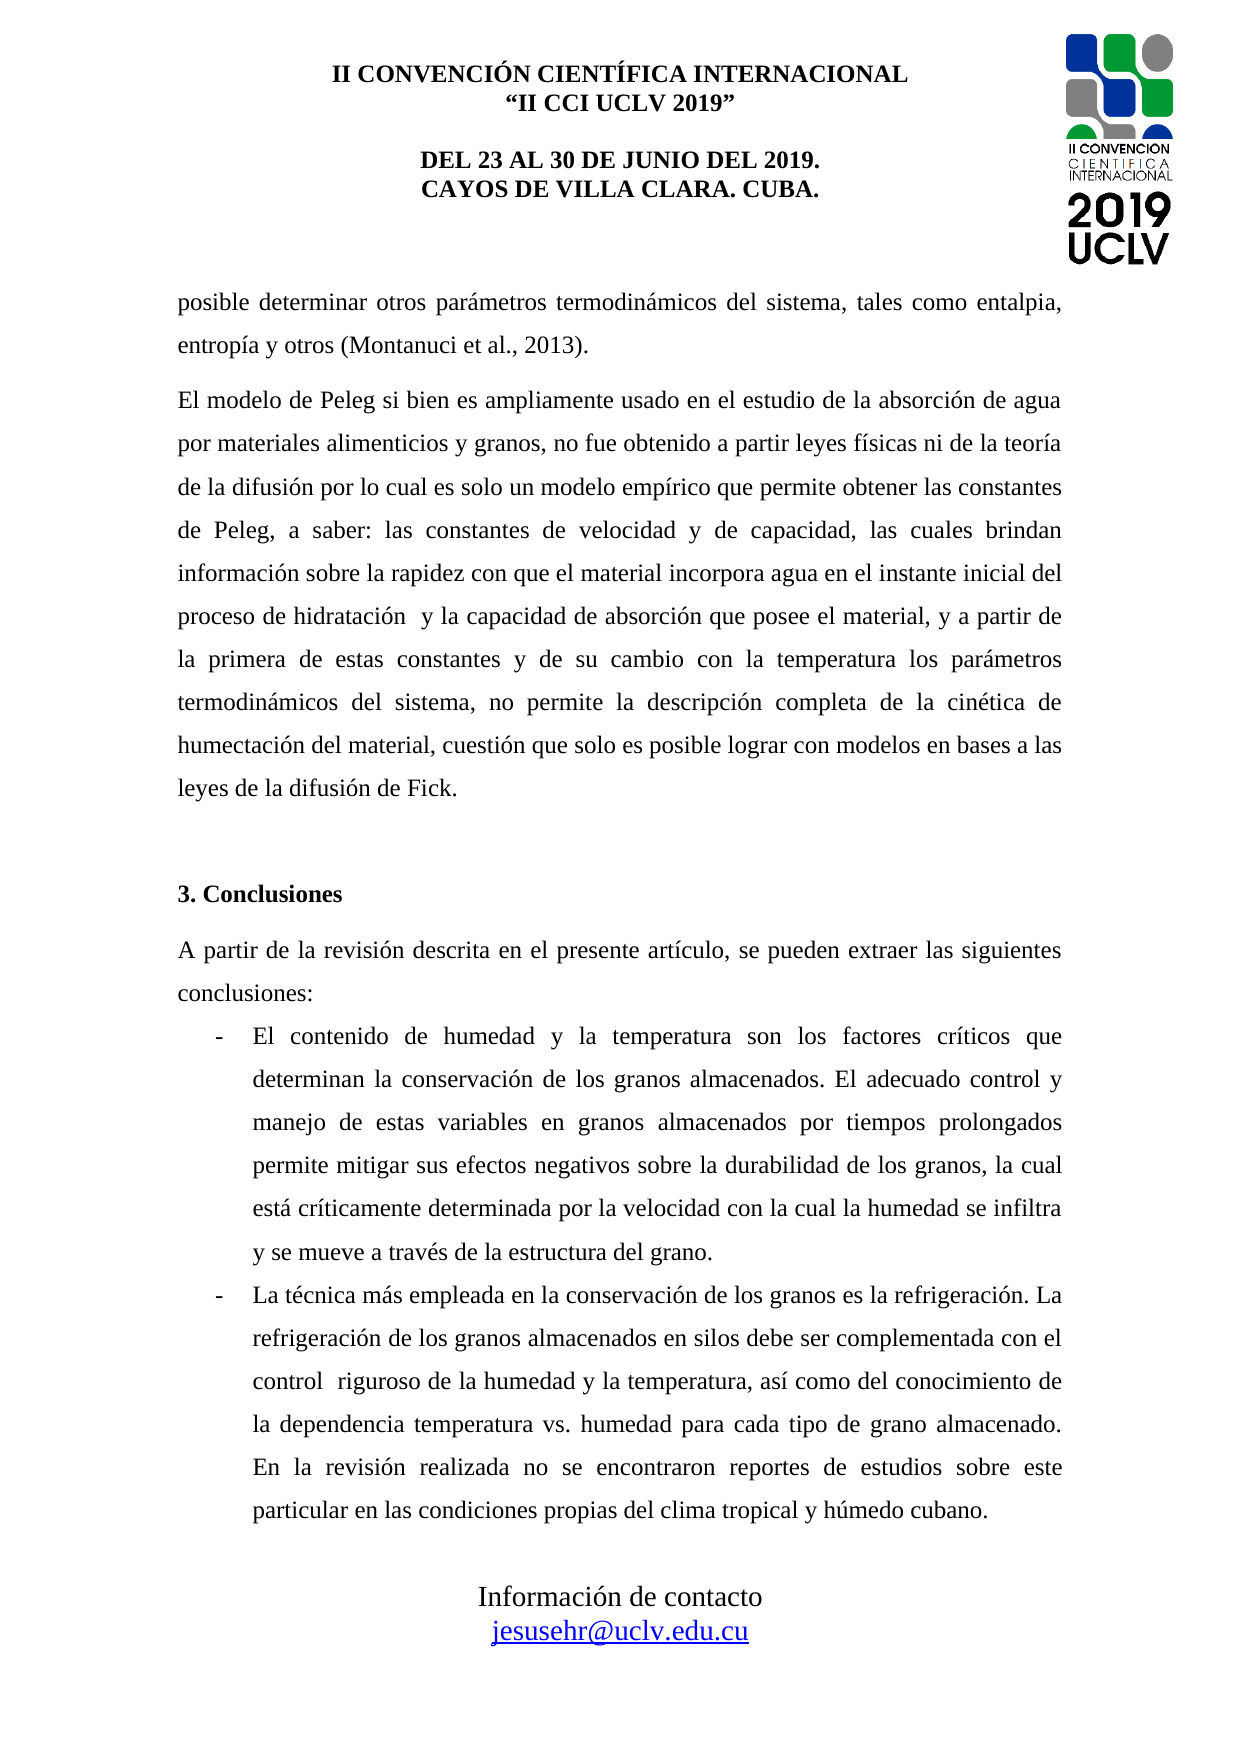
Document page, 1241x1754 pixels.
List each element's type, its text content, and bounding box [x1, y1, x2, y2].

picture [1061, 31, 1182, 274]
text 3. Conclusiones [177, 879, 1063, 908]
list La técnica más empleada en la conservación de los granos es la refrigeración. La refrigeración de los granos almacenados en silos debe ser complementada con el control riguroso de la humedad y la temperatura, así como del conocimiento de la dependencia temperatura vs. humedad para cada tipo de grano almacenado. En la revisión realizada no se encontraron reportes de estudios sobre este particular en las condiciones propias del clima tropical y húmedo cubano. [215, 1280, 1063, 1524]
list El contenido de humedad y la temperatura son los factores críticos que determinan la conservación de los granos almacenados. El adecuado control y manejo de estas variables en granos almacenados por tiempos prolongados permite mitigar sus efectos negativos sobre la durabilidad de los granos, la cual está críticamente determinada por la velocidad con la cual la humedad se infiltra y se mueve a través de la estructura del grano. [215, 1021, 1063, 1265]
text A partir de la revisión descrita en el presente artículo, se pueden extraer las siguientes conclusiones: [177, 935, 1063, 1007]
text El modelo de Peleg si bien es ampliamente usado en el estudio de la absorción de agua por materiales alimenticios y granos, no fue obtenido a partir leyes físicas ni de la teoría de la difusión por lo cual es solo un modelo empírico que permite obtener las constantes de Peleg, a saber: las constantes de velocidad y de capacidad, las cuales brindan información sobre la rapidez con que el material incorpora agua en el instante inicial del proceso de hidratación y la capacidad de absorción que posee el material, y a partir de la primera de estas constantes y de su cambio con la temperatura los parámetros termodinámicos del sistema, no permite la descripción completa de la cinética de humectación del material, cuestión que solo es posible lograr con modelos en bases a las leyes de la difusión de Fick. [177, 385, 1063, 802]
